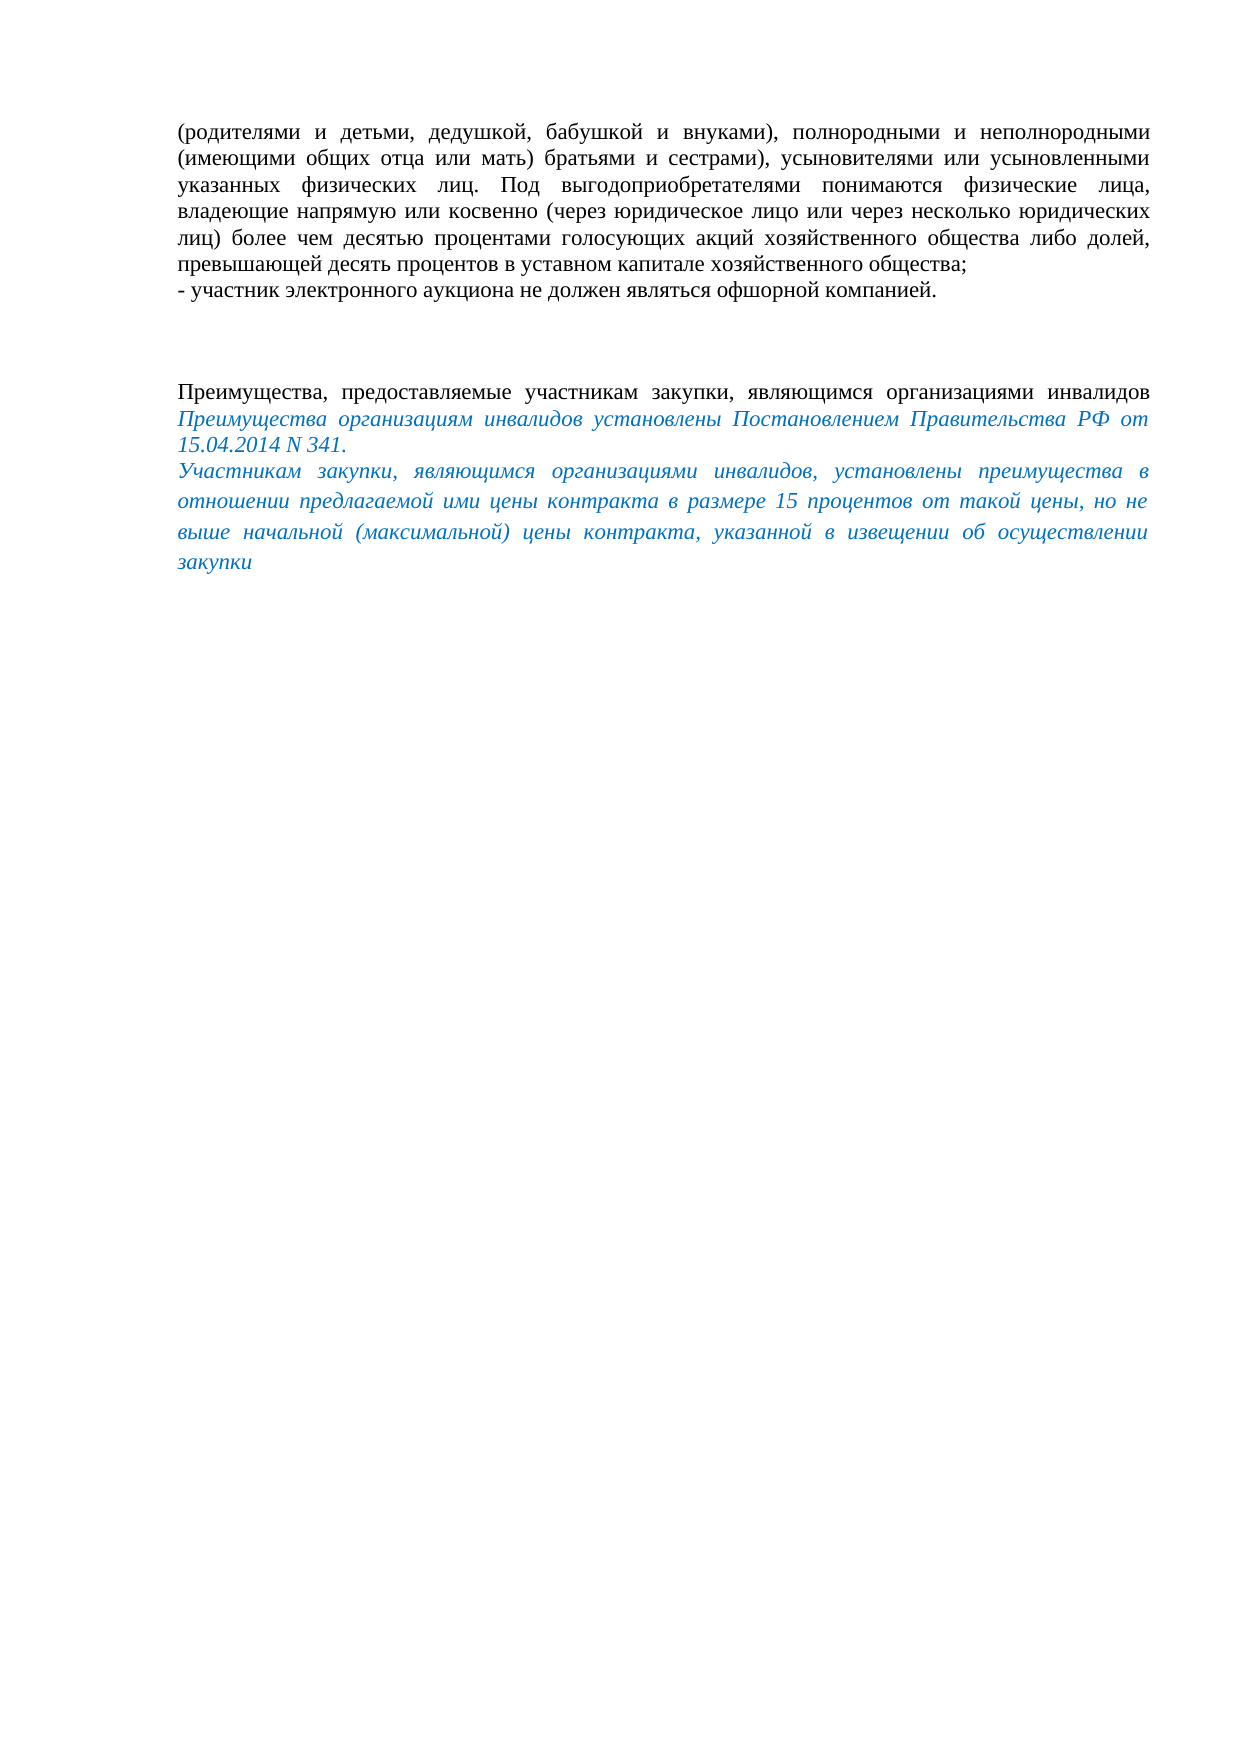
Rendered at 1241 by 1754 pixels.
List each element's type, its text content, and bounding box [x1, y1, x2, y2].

text Участникам закупки, являющимся организациями инвалидов, установлены преимущества в отношении предлагаемой ими цены контракта в размере 15 процентов от такой цены, но не выше начальной (максимальной) цены контракта, указанной в извещении об осуществлении закупки [177, 457, 1152, 574]
text Преимущества, предоставляемые участникам закупки, являющимся организациями инвалидов Преимущества организациям инвалидов установлены Постановлением Правительства РФ от 15.04.2014 N 341. [177, 378, 1152, 457]
text - участник электронного аукциона не должен являться офшорной компанией. [177, 276, 1152, 303]
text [177, 118, 1152, 276]
